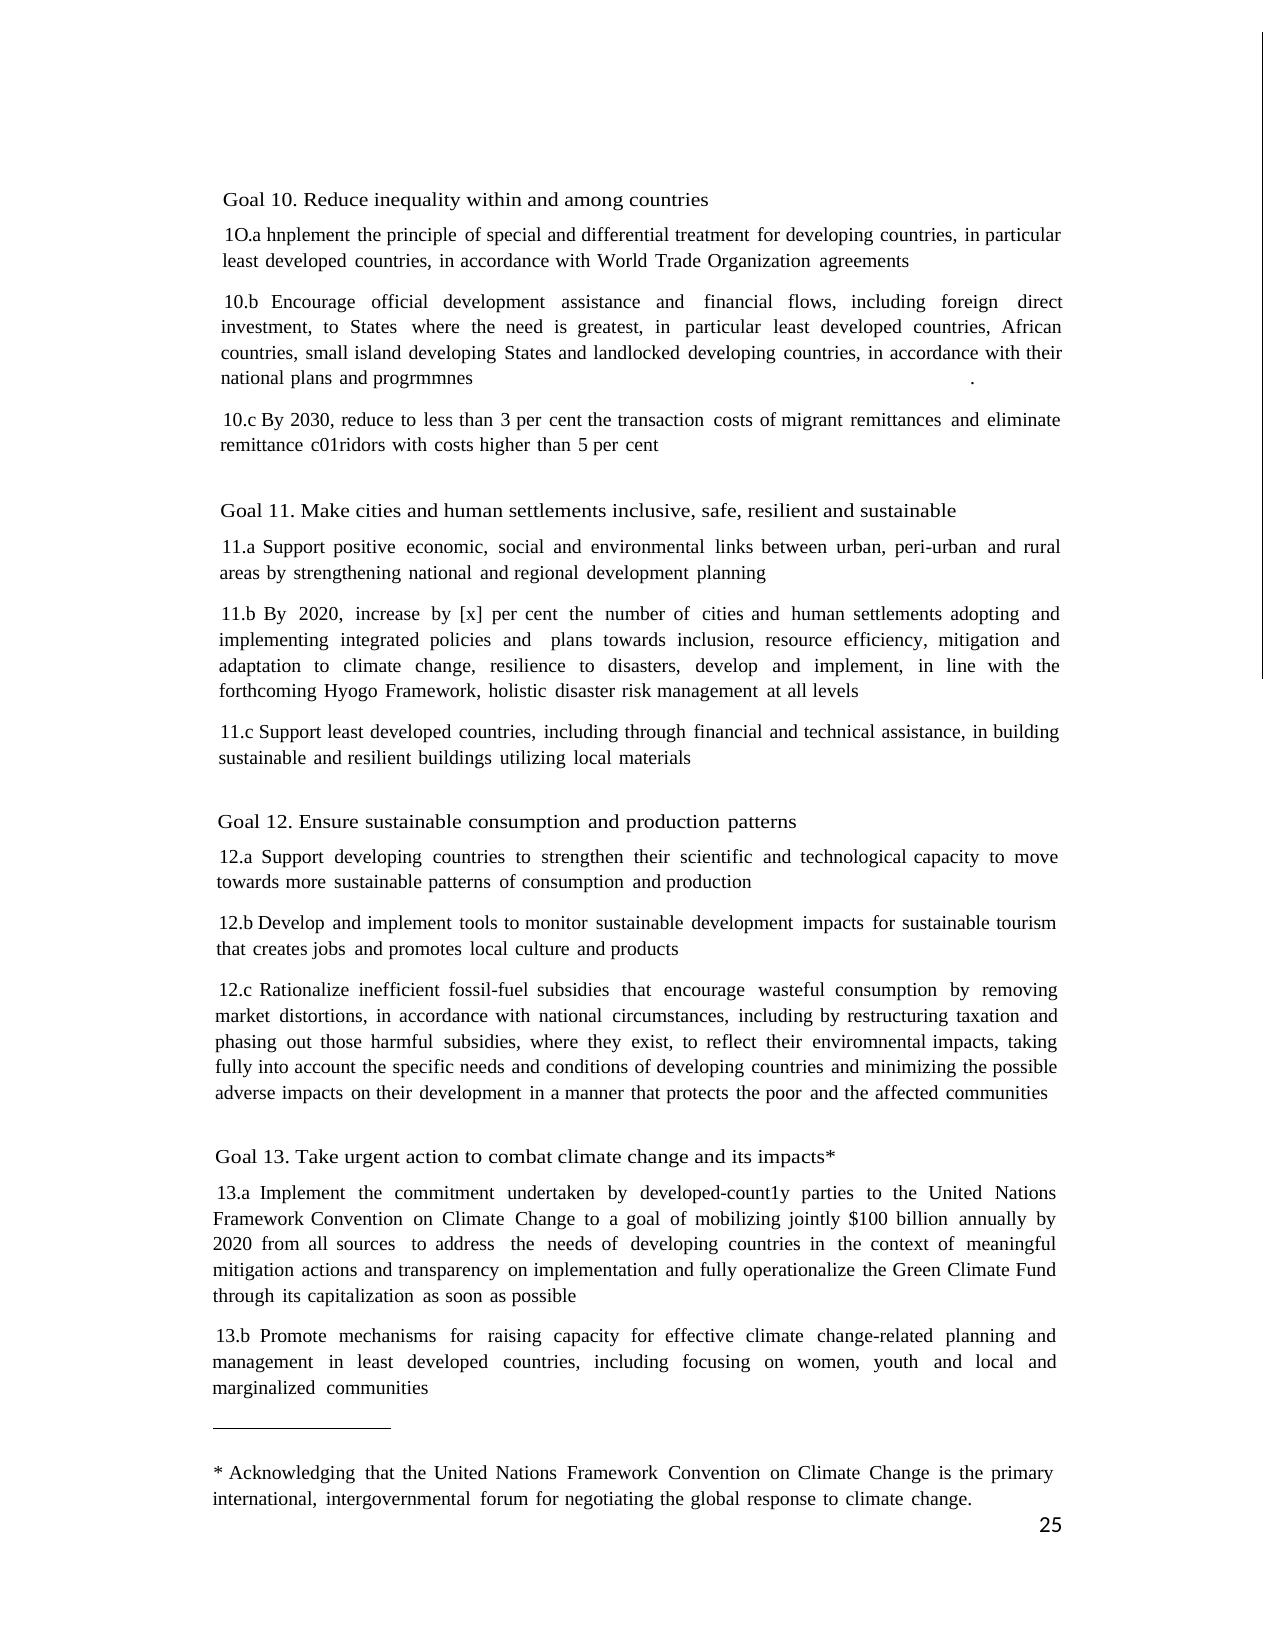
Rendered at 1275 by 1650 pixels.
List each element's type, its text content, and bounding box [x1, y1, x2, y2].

list Encourage official development assistance and financial flows, including foreign direct investment, to States where the need is greatest, in particular least developed countries, African countries, small island developing States and landlocked developing countries, in accordance with their national plans and progrmmnes . [221, 290, 1062, 389]
list Rationalize inefficient fossil-fuel subsidies that encourage wasteful consumption by removing market distortions, in accordance with national circumstances, including by restructuring taxation and phasing out those harmful subsidies, where they exist, to reflect their enviromnental impacts, taking fully into account the specific needs and conditions of developing countries and minimizing the possible adverse impacts on their development in a manner that protects the poor and the affected communities [215, 978, 1058, 1104]
list Implement the commitment undertaken by developed-count1y parties to the United Nations Framework Convention on Climate Change to a goal of mobilizing jointly $100 billion annually by 2020 from all sources to address the needs of developing countries in the context of meaningful mitigation actions and transparency on implementation and fully operationalize the Green Climate Fund through its capitalization as soon as possible [213, 1181, 1056, 1306]
text Goal 11. Make cities and human settlements inclusive, safe, resilient and sustainable [220, 499, 1262, 522]
text Goal 10. Reduce inequality within and among countries [223, 188, 1262, 211]
list Support positive economic, social and environmental links between urban, peri-urban and rural areas by strengthening national and regional development planning [219, 535, 1061, 584]
text 1O.a hnplement the principle of special and differential treatment for developing countries, in particular least developed countries, in accordance with World Trade Organization agreements [222, 223, 1062, 272]
list Support least developed countries, including through financial and technical assistance, in building sustainable and resilient buildings utilizing local materials [218, 720, 1059, 769]
list Develop and implement tools to monitor sustainable development impacts for sustainable tourism that creates jobs and promotes local culture and products [216, 911, 1057, 960]
text Goal 13. Take urgent action to combat climate change and its impacts* [215, 1143, 1273, 1168]
list By 2030, reduce to less than 3 per cent the transaction costs of migrant remittances and eliminate remittance c01ridors with costs higher than 5 per cent [220, 408, 1061, 456]
list By 2020, increase by [x] per cent the number of cities and human settlements adopting and implementing integrated policies and plans towards inclusion, resource efficiency, mitigation and adaptation to climate change, resilience to disasters, develop and implement, in line with the forthcoming Hyogo Framework, holistic disaster risk management at all levels [219, 602, 1060, 702]
list Promote mechanisms for raising capacity for effective climate change-related planning and management in least developed countries, including focusing on women, youth and local and marginalized communities [212, 1324, 1057, 1399]
text Goal 12. Ensure sustainable consumption and production patterns [217, 810, 1273, 833]
list Support developing countries to strengthen their scientific and technological capacity to move towards more sustainable patterns of consumption and production [216, 844, 1058, 893]
text * Acknowledging that the United Nations Framework Convention on Climate Change is the primary international, intergovernmental forum for negotiating the global response to climate change. [212, 1461, 1054, 1510]
